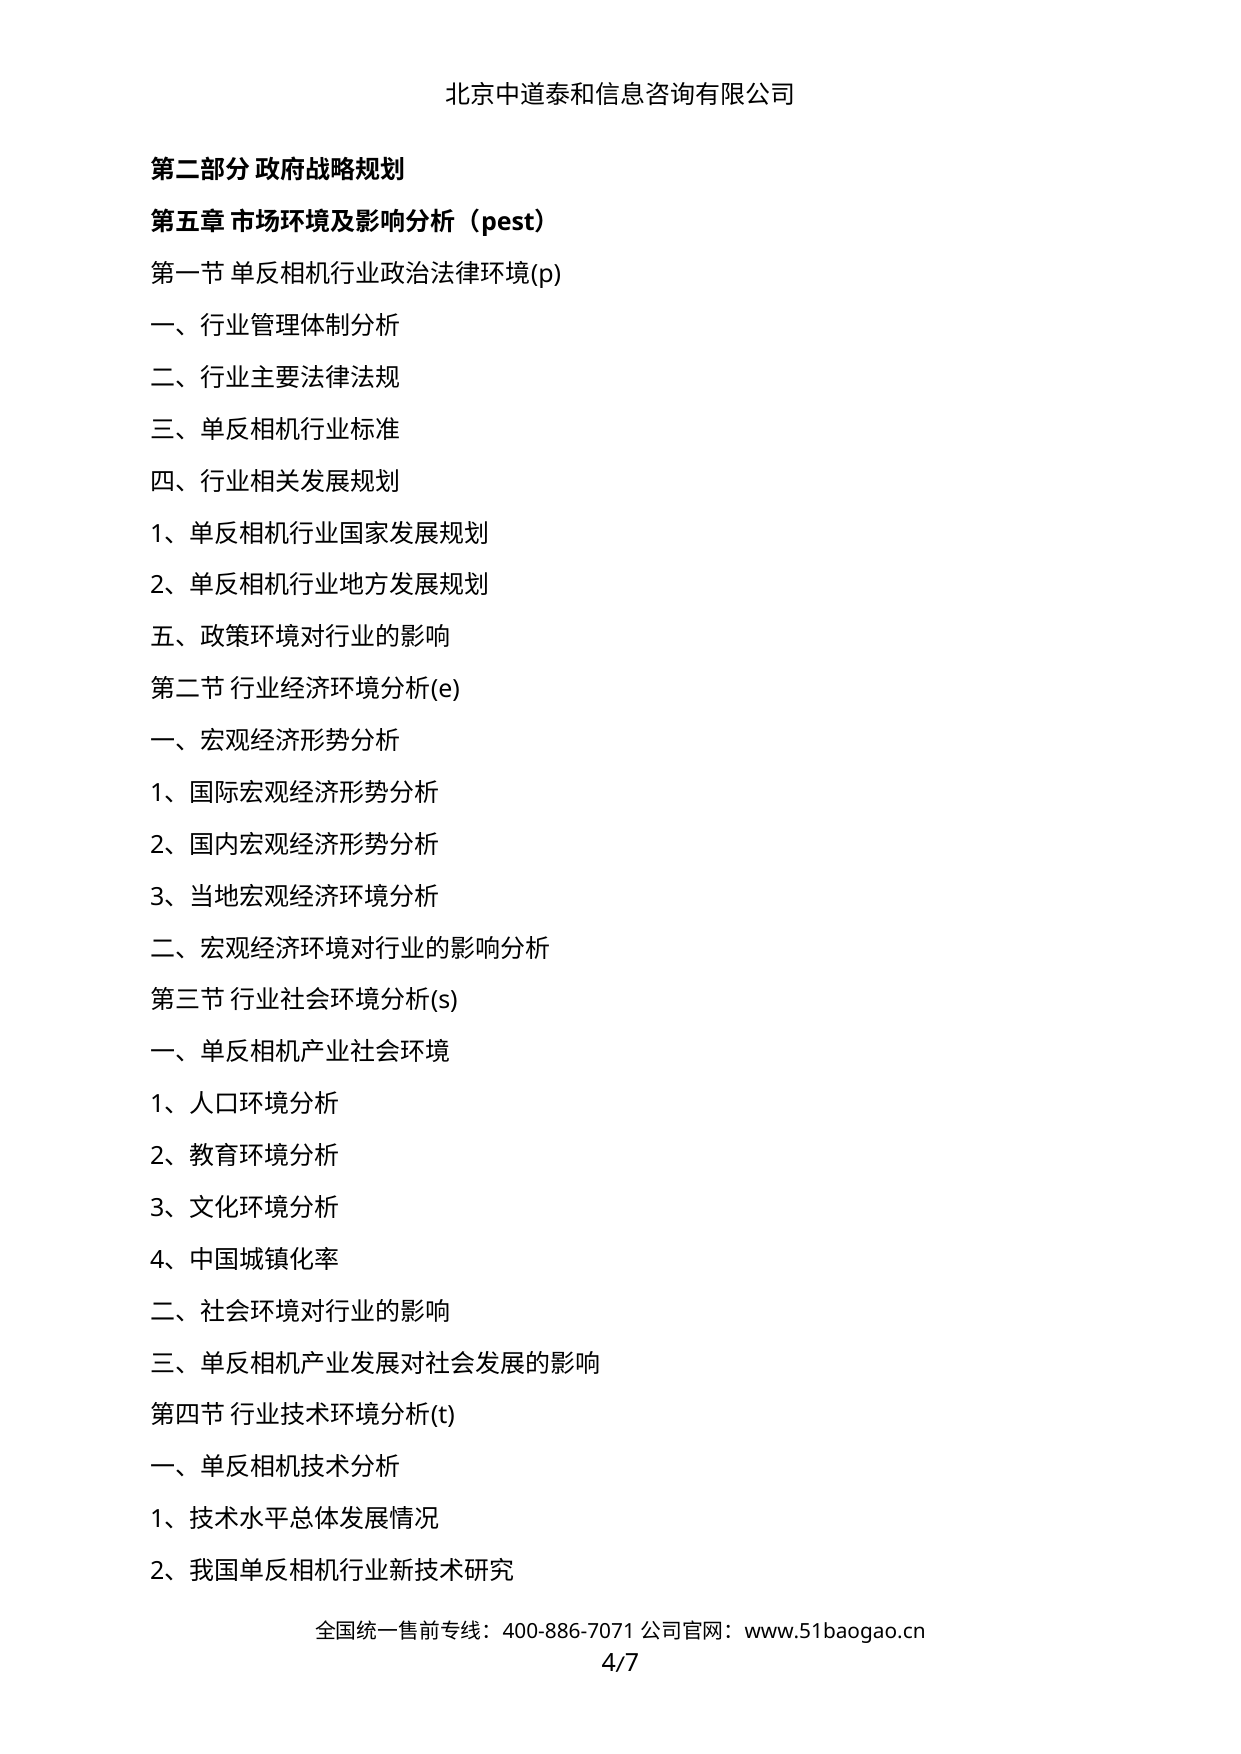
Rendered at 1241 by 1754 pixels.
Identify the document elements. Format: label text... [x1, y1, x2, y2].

text 2、我国单反相机行业新技术研究 [150, 1551, 1090, 1587]
text 2、国内宏观经济形势分析 [150, 824, 1090, 861]
text 4、中国城镇化率 [150, 1239, 1090, 1276]
text 1、单反相机行业国家发展规划 [150, 513, 1090, 549]
text 第二节 行业经济环境分析(e) [150, 669, 1090, 705]
text 三、单反相机行业标准 [150, 409, 1090, 446]
text 二、社会环境对行业的影响 [150, 1291, 1090, 1327]
text 2、教育环境分析 [150, 1136, 1090, 1172]
text 三、单反相机产业发展对社会发展的影响 [150, 1343, 1090, 1379]
text 二、行业主要法律法规 [150, 357, 1090, 394]
text 2、单反相机行业地方发展规划 [150, 565, 1090, 601]
text 一、单反相机技术分析 [150, 1447, 1090, 1483]
text 1、国际宏观经济形势分析 [150, 772, 1090, 809]
text 1、人口环境分析 [150, 1084, 1090, 1120]
text 二、宏观经济环境对行业的影响分析 [150, 928, 1090, 964]
text 第二部分 政府战略规划 [150, 150, 1090, 186]
text 3、文化环境分析 [150, 1187, 1090, 1224]
text 3、当地宏观经济环境分析 [150, 876, 1090, 912]
text 第三节 行业社会环境分析(s) [150, 980, 1090, 1016]
text 一、单反相机产业社会环境 [150, 1032, 1090, 1068]
text 一、行业管理体制分析 [150, 306, 1090, 342]
text 第一节 单反相机行业政治法律环境(p) [150, 254, 1090, 290]
text 四、行业相关发展规划 [150, 461, 1090, 497]
text 1、技术水平总体发展情况 [150, 1499, 1090, 1535]
text 一、宏观经济形势分析 [150, 721, 1090, 757]
text 第五章 市场环境及影响分析（pest） [150, 202, 1090, 238]
text 第四节 行业技术环境分析(t) [150, 1395, 1090, 1431]
text 五、政策环境对行业的影响 [150, 617, 1090, 653]
